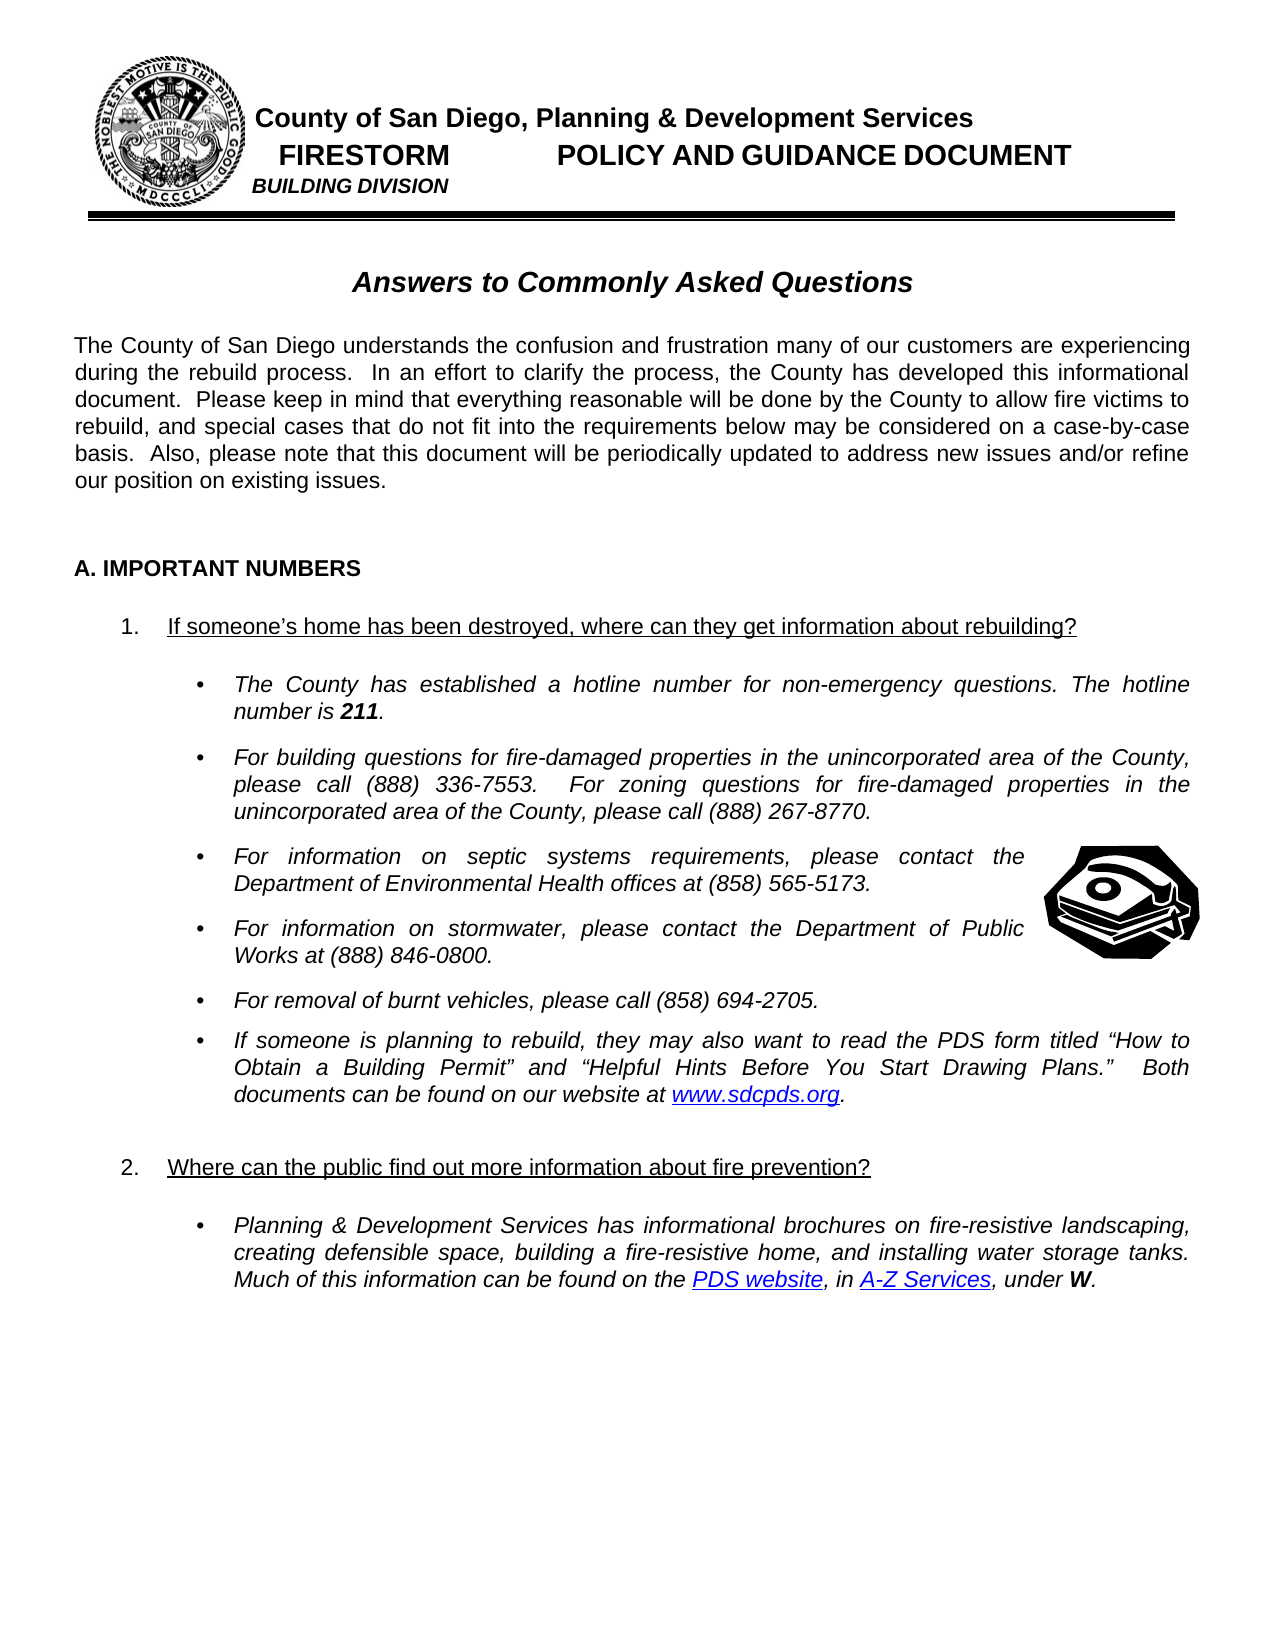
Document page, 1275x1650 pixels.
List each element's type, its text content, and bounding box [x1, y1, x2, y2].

subtitle A. IMPORTANT NUMBERS [73, 555, 1190, 582]
picture [95, 171, 245, 207]
list For information on stormwater, please contact the Department of Public Works at (888) 846-0800. [196, 915, 1191, 968]
list For information on septic systems requirements, please contact the Department of Environmental Health offices at (858) 565-5173. [196, 843, 1191, 896]
text BUILDING DIVISION [245, 174, 1191, 198]
list For building questions for fire-damaged properties in the unincorporated area of the County, please call (888) 336-7553. For zoning questions for fire-damaged properties in the unincorporated area of the County, please call (888) 267-8770. [196, 744, 1191, 824]
text FIRESTORM POLICY AND GUIDANCE DOCUMENT [75, 137, 1191, 171]
text County of San Diego, Planning & Development Services [254, 102, 1191, 133]
list The County has established a hotline number for non-emergency questions. The hotline number is 211. [196, 671, 1191, 724]
list Planning & Development Services has informational brochures on fire-resistive landscaping, creating defensible space, building a fire-resistive home, and installing water storage tanks. Much of this information can be found on the PDS website, in A-Z Services, under W. [196, 1212, 1191, 1292]
picture [95, 56, 245, 137]
subtitle Answers to Commonly Asked Questions [75, 266, 1191, 299]
list If someone is planning to rebuild, they may also want to read the PDS form titled “How to Obtain a Building Permit” and “Helpful Hints Before You Start Drawing Plans.” Both documents can be found on our website at www.sdcpds.org. [196, 1027, 1191, 1107]
list Where can the public find out more information about fire prevention? [120, 1154, 1191, 1180]
list For removal of burnt vehicles, please call (858) 694-2705. [196, 987, 1191, 1013]
text The County of San Diego understands the confusion and frustration many of our customers are experiencing during the rebuild process. In an effort to clarify the process, the County has developed this informational document. Please keep in mind that everything reasonable will be done by the County to allow fire victims to rebuild, and special cases that do not fit into the requirements below may be considered on a case-by-case basis. Also, please note that this document will be periodically updated to address new issues and/or refine our position on existing issues. [73, 332, 1191, 494]
list If someone’s home has been destroyed, where can they get information about rebuilding? [120, 613, 1191, 640]
